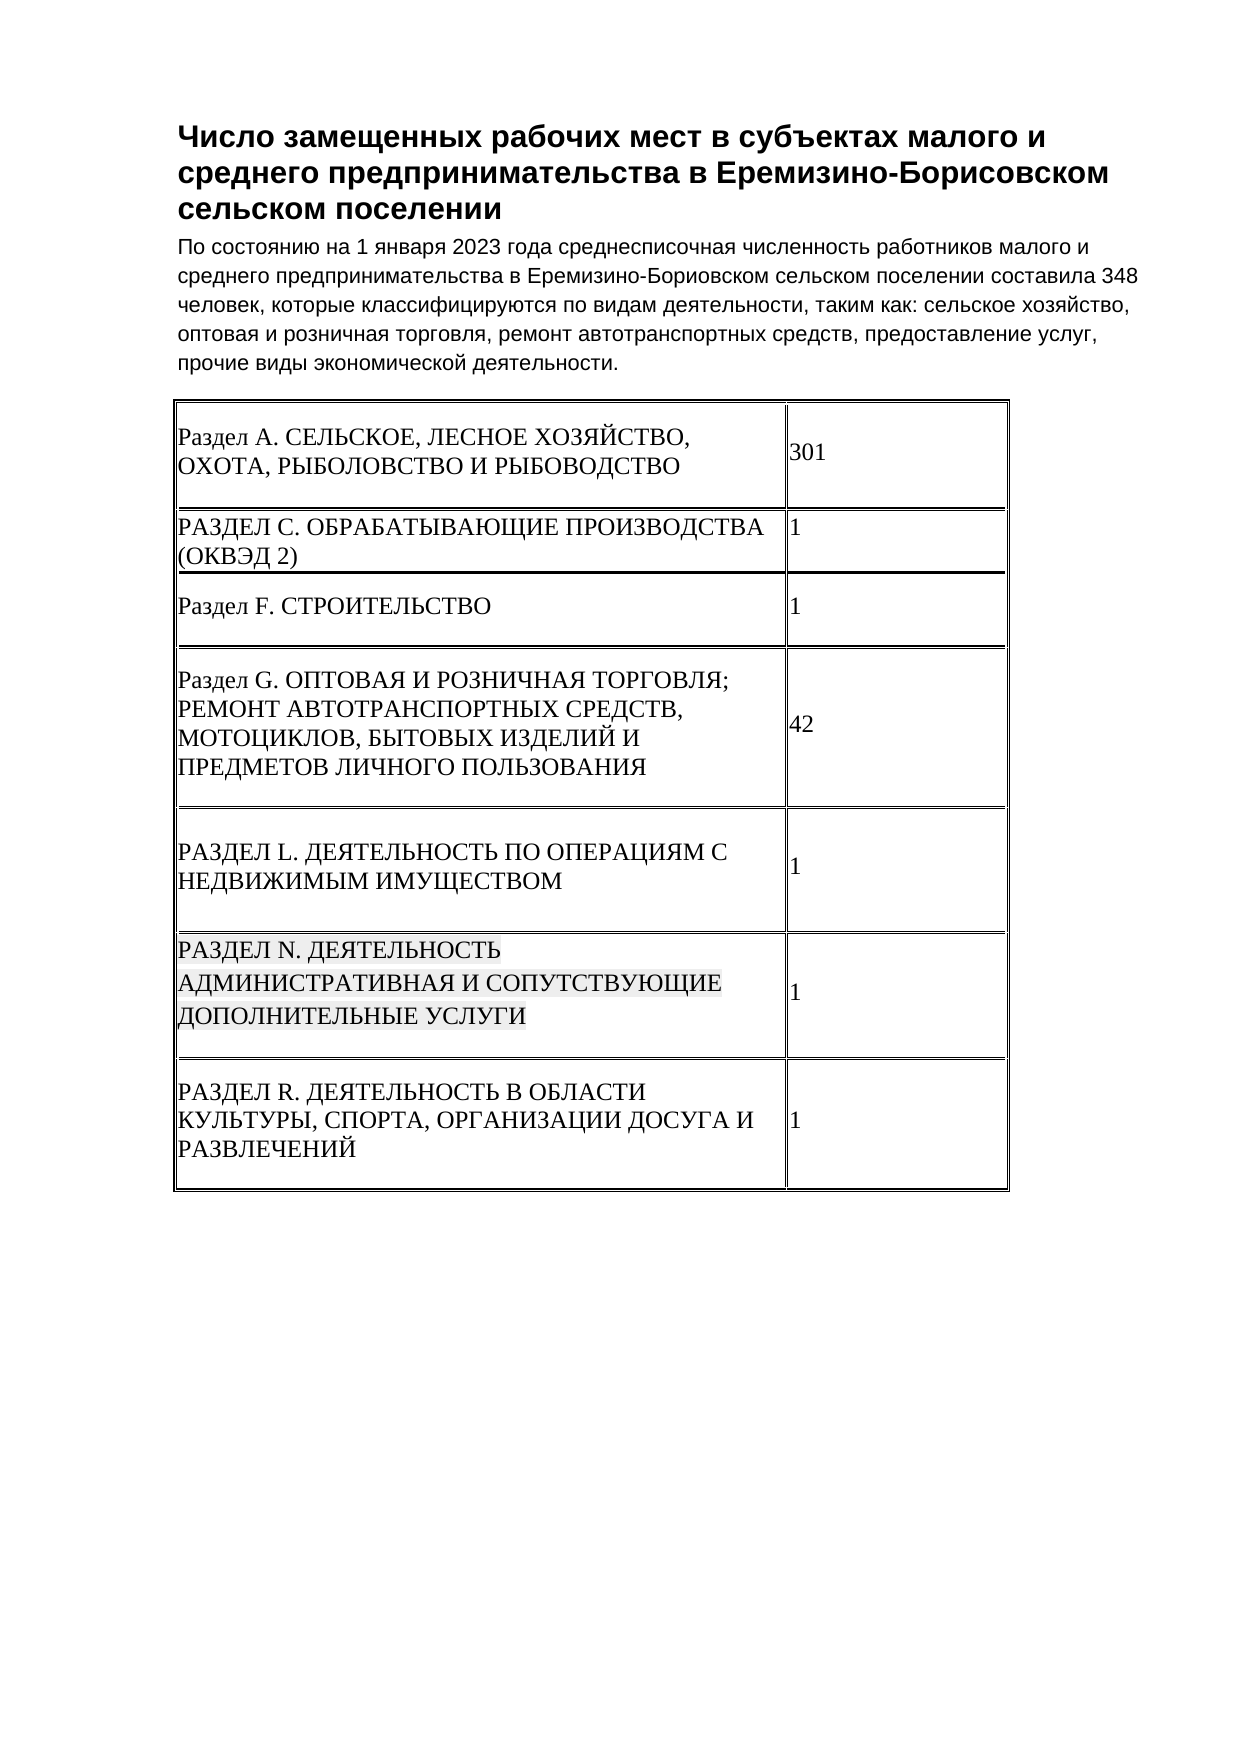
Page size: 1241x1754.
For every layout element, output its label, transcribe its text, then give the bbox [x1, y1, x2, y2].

table_cell 1 [787, 806, 1008, 931]
table_cell 1 [787, 1056, 1007, 1188]
table_cell РАЗДЕЛ N. ДЕЯТЕЛЬНОСТЬ АДМИНИСТРАТИВНАЯ И СОПУТСТВУЮЩИЕ ДОПОЛНИТЕЛЬНЫЕ УСЛУГИ [175, 931, 787, 1056]
table_cell РАЗДЕЛ L. ДЕЯТЕЛЬНОСТЬ ПО ОПЕРАЦИЯМ С НЕДВИЖИМЫМ ИМУЩЕСТВОМ [175, 806, 787, 931]
text Число замещенных рабочих мест в субъектах малого и среднего предпринимательства в Еремизино-Борисовском сельском поселении [177, 118, 1152, 226]
table_header 301 [787, 403, 1007, 507]
table_cell 42 [788, 645, 1007, 806]
table_cell Раздел G. ОПТОВАЯ И РОЗНИЧНАЯ ТОРГОВЛЯ; РЕМОНТ АВТОТРАНСПОРТНЫХ СРЕДСТВ, МОТОЦИКЛОВ, БЫТОВЫХ ИЗДЕЛИЙ И ПРЕДМЕТОВ ЛИЧНОГО ПОЛЬЗОВАНИЯ [177, 645, 785, 806]
table_cell РАЗДЕЛ R. ДЕЯТЕЛЬНОСТЬ В ОБЛАСТИ КУЛЬТУРЫ, СПОРТА, ОРГАНИЗАЦИИ ДОСУГА И РАЗВЛЕЧЕНИЙ [177, 1056, 787, 1188]
table_cell 1 [788, 507, 1007, 571]
table_cell 1 [787, 931, 1008, 1056]
table_cell Раздел F. СТРОИТЕЛЬСТВО [177, 571, 785, 645]
text По состоянию на 1 января 2023 года среднесписочная численность работников малого и среднего предпринимательства в Еремизино-Бориовском сельском поселении составила 348 человек, которые классифицируются по видам деятельности, таким как: сельское хозяйство, оптовая и розничная торговля, ремонт автотранспортных средств, предоставление услуг, прочие виды экономической деятельности. [177, 234, 1152, 375]
table_header Раздел А. СЕЛЬСКОЕ, ЛЕСНОЕ ХОЗЯЙСТВО, ОХОТА, РЫБОЛОВСТВО И РЫБОВОДСТВО [177, 403, 787, 507]
table_cell 1 [788, 571, 1007, 645]
table_cell РАЗДЕЛ C. ОБРАБАТЫВАЮЩИЕ ПРОИЗВОДСТВА (ОКВЭД 2) [177, 507, 785, 571]
